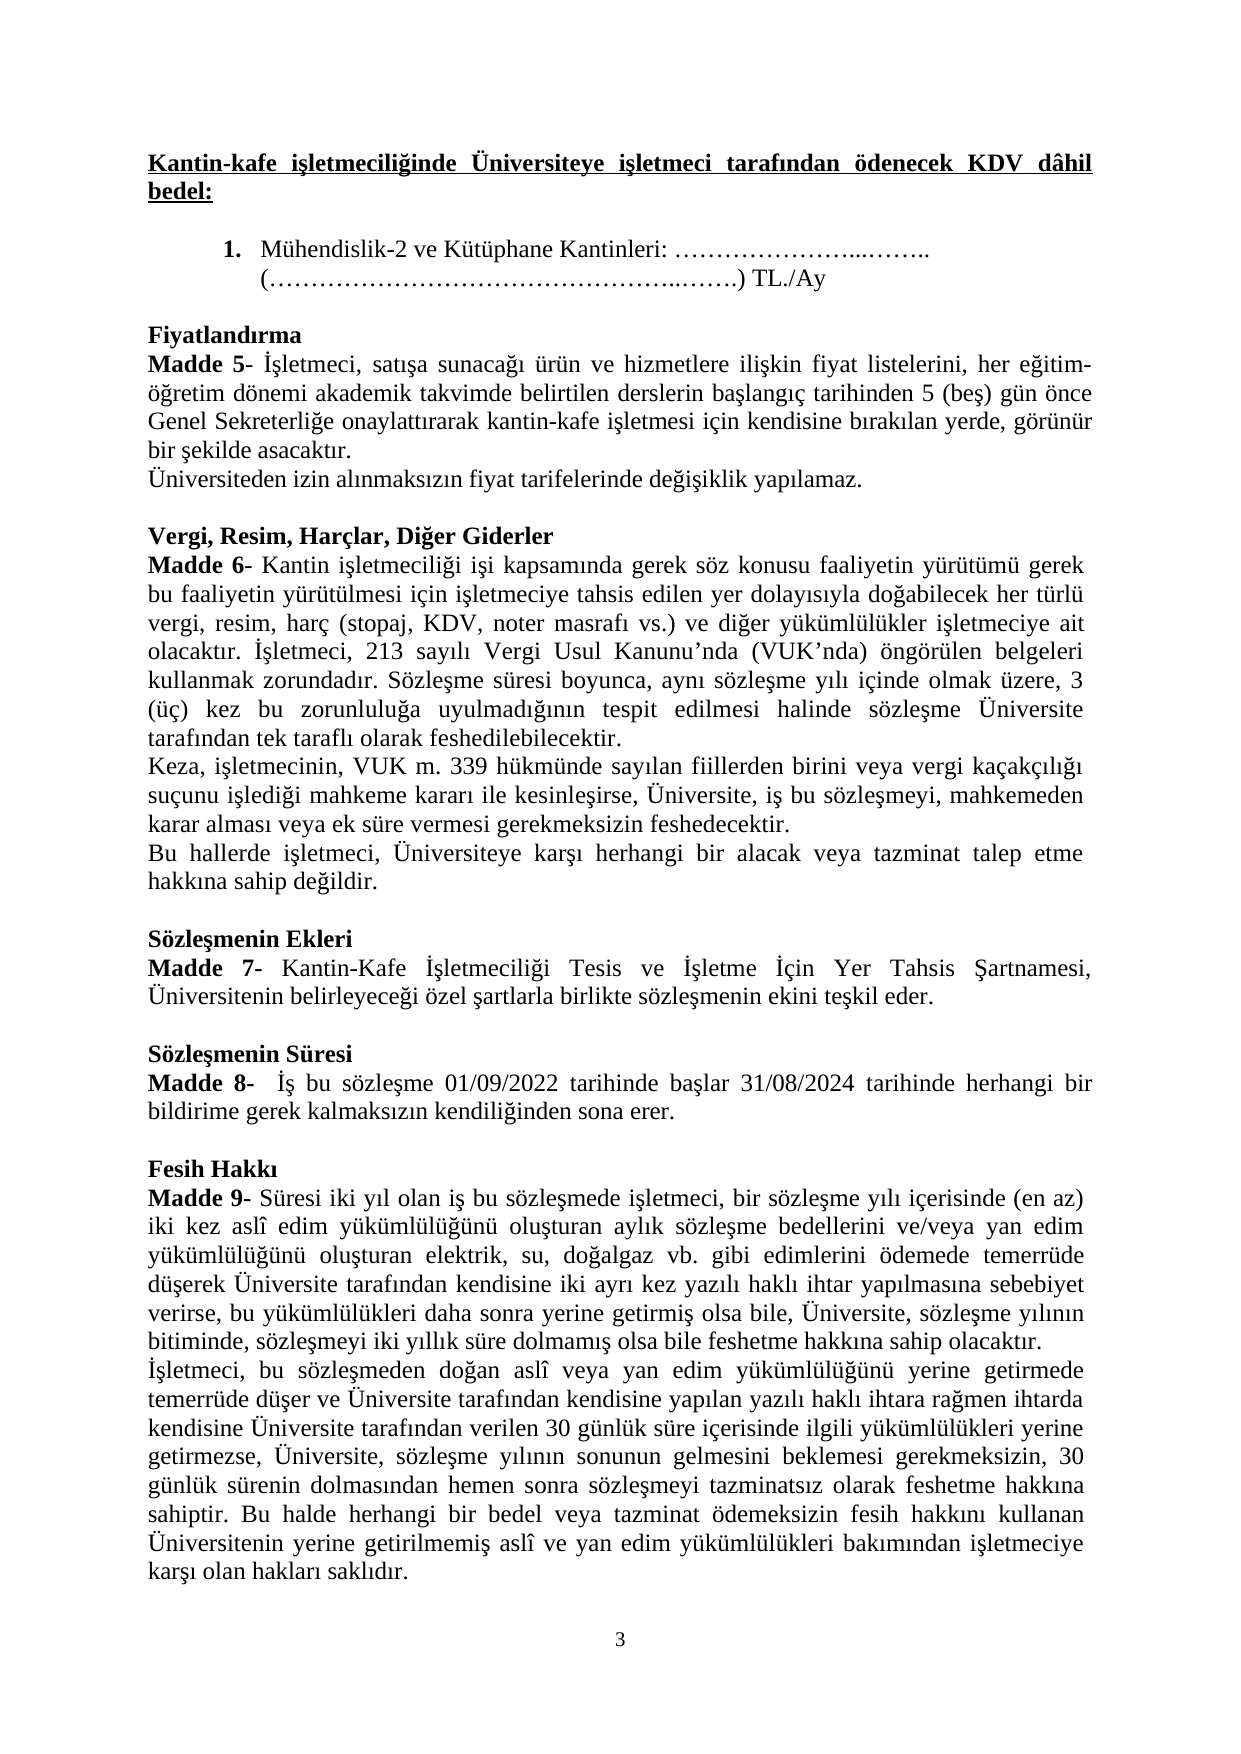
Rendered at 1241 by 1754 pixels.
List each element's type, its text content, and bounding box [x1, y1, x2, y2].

text Bu hallerde işletmeci, Üniversiteye karşı herhangi bir alacak veya tazminat talep etme hakkına sahip değildir. [148, 838, 1085, 895]
text Madde 5- İşletmeci, satışa sunacağı ürün ve hizmetlere ilişkin fiyat listelerini, her eğitim-öğretim dönemi akademik takvimde belirtilen derslerin başlangıç tarihinden 5 (beş) gün önce Genel Sekreterliğe onaylattırarak kantin-kafe işletmesi için kendisine bırakılan yerde, görünür bir şekilde asacaktır. [148, 349, 1093, 464]
text Fiyatlandırma [148, 320, 1093, 349]
text Sözleşmenin Süresi [148, 1039, 1093, 1068]
text Madde 9- Süresi iki yıl olan iş bu sözleşmede işletmeci, bir sözleşme yılı içerisinde (en az) iki kez aslî edim yükümlülüğünü oluşturan aylık sözleşme bedellerini ve/veya yan edim yükümlülüğünü oluşturan elektrik, su, doğalgaz vb. gibi edimlerini ödemede temerrüde düşerek Üniversite tarafından kendisine iki ayrı kez yazılı haklı ihtar yapılmasına sebebiyet verirse, bu yükümlülükleri daha sonra yerine getirmiş olsa bile, Üniversite, sözleşme yılının bitiminde, sözleşmeyi iki yıllık süre dolmamış olsa bile feshetme hakkına sahip olacaktır. [148, 1183, 1085, 1355]
text Sözleşmenin Ekleri [148, 924, 1093, 953]
text Madde 6- Kantin işletmeciliği işi kapsamında gerek söz konusu faaliyetin yürütümü gerek bu faaliyetin yürütülmesi için işletmeciye tahsis edilen yer dolayısıyla doğabilecek her türlü vergi, resim, harç (stopaj, KDV, noter masrafı vs.) ve diğer yükümlülükler işletmeciye ait olacaktır. İşletmeci, 213 sayılı Vergi Usul Kanunu’nda (VUK’nda) öngörülen belgeleri kullanmak zorundadır. Sözleşme süresi boyunca, aynı sözleşme yılı içinde olmak üzere, 3 (üç) kez bu zorunluluğa uyulmadığının tespit edilmesi halinde sözleşme Üniversite tarafından tek taraflı olarak feshedilebilecektir. [148, 550, 1085, 751]
list Mühendislik-2 ve Kütüphane Kantinleri: …………………...……..(…………………………………………..…….) TL./Ay [223, 234, 1093, 291]
list Kantin-kafe işletmeciliğinde Üniversiteye işletmeci tarafından ödenecek KDV dâhil bedel: [148, 148, 1093, 173]
text İşletmeci, bu sözleşmeden doğan aslî veya yan edim yükümlülüğünü yerine getirmede temerrüde düşer ve Üniversite tarafından kendisine yapılan yazılı haklı ihtara rağmen ihtarda kendisine Üniversite tarafından verilen 30 günlük süre içerisinde ilgili yükümlülükleri yerine getirmezse, Üniversite, sözleşme yılının sonunun gelmesini beklemesi gerekmeksizin, 30 günlük sürenin dolmasından hemen sonra sözleşmeyi tazminatsız olarak feshetme hakkına sahiptir. Bu halde herhangi bir bedel veya tazminat ödemeksizin fesih hakkını kullanan Üniversitenin yerine getirilmemiş aslî ve yan edim yükümlülükleri bakımından işletmeciye karşı olan hakları saklıdır. [148, 1355, 1085, 1585]
text Madde 7- Kantin-Kafe İşletmeciliği Tesis ve İşletme İçin Yer Tahsis Şartnamesi, Üniversitenin belirleyeceği özel şartlarla birlikte sözleşmenin ekini teşkil eder. [148, 953, 1093, 1010]
text Fesih Hakkı [148, 1154, 1093, 1183]
list Kantin-kafe işletmeciliğinde Üniversiteye işletmeci tarafından ödenecek KDV dâhil bedel: [148, 174, 1093, 205]
text Vergi, Resim, Harçlar, Diğer Giderler [148, 521, 1093, 550]
text Madde 8- İş bu sözleşme 01/09/2022 tarihinde başlar 31/08/2024 tarihinde herhangi bir bildirime gerek kalmaksızın kendiliğinden sona erer. [148, 1068, 1093, 1125]
text Keza, işletmecinin, VUK m. 339 hükmünde sayılan fiillerden birini veya vergi kaçakçılığı suçunu işlediği mahkeme kararı ile kesinleşirse, Üniversite, iş bu sözleşmeyi, mahkemeden karar alması veya ek süre vermesi gerekmeksizin feshedecektir. [148, 751, 1085, 838]
text Üniversiteden izin alınmaksızın fiyat tarifelerinde değişiklik yapılamaz. [148, 464, 1093, 493]
